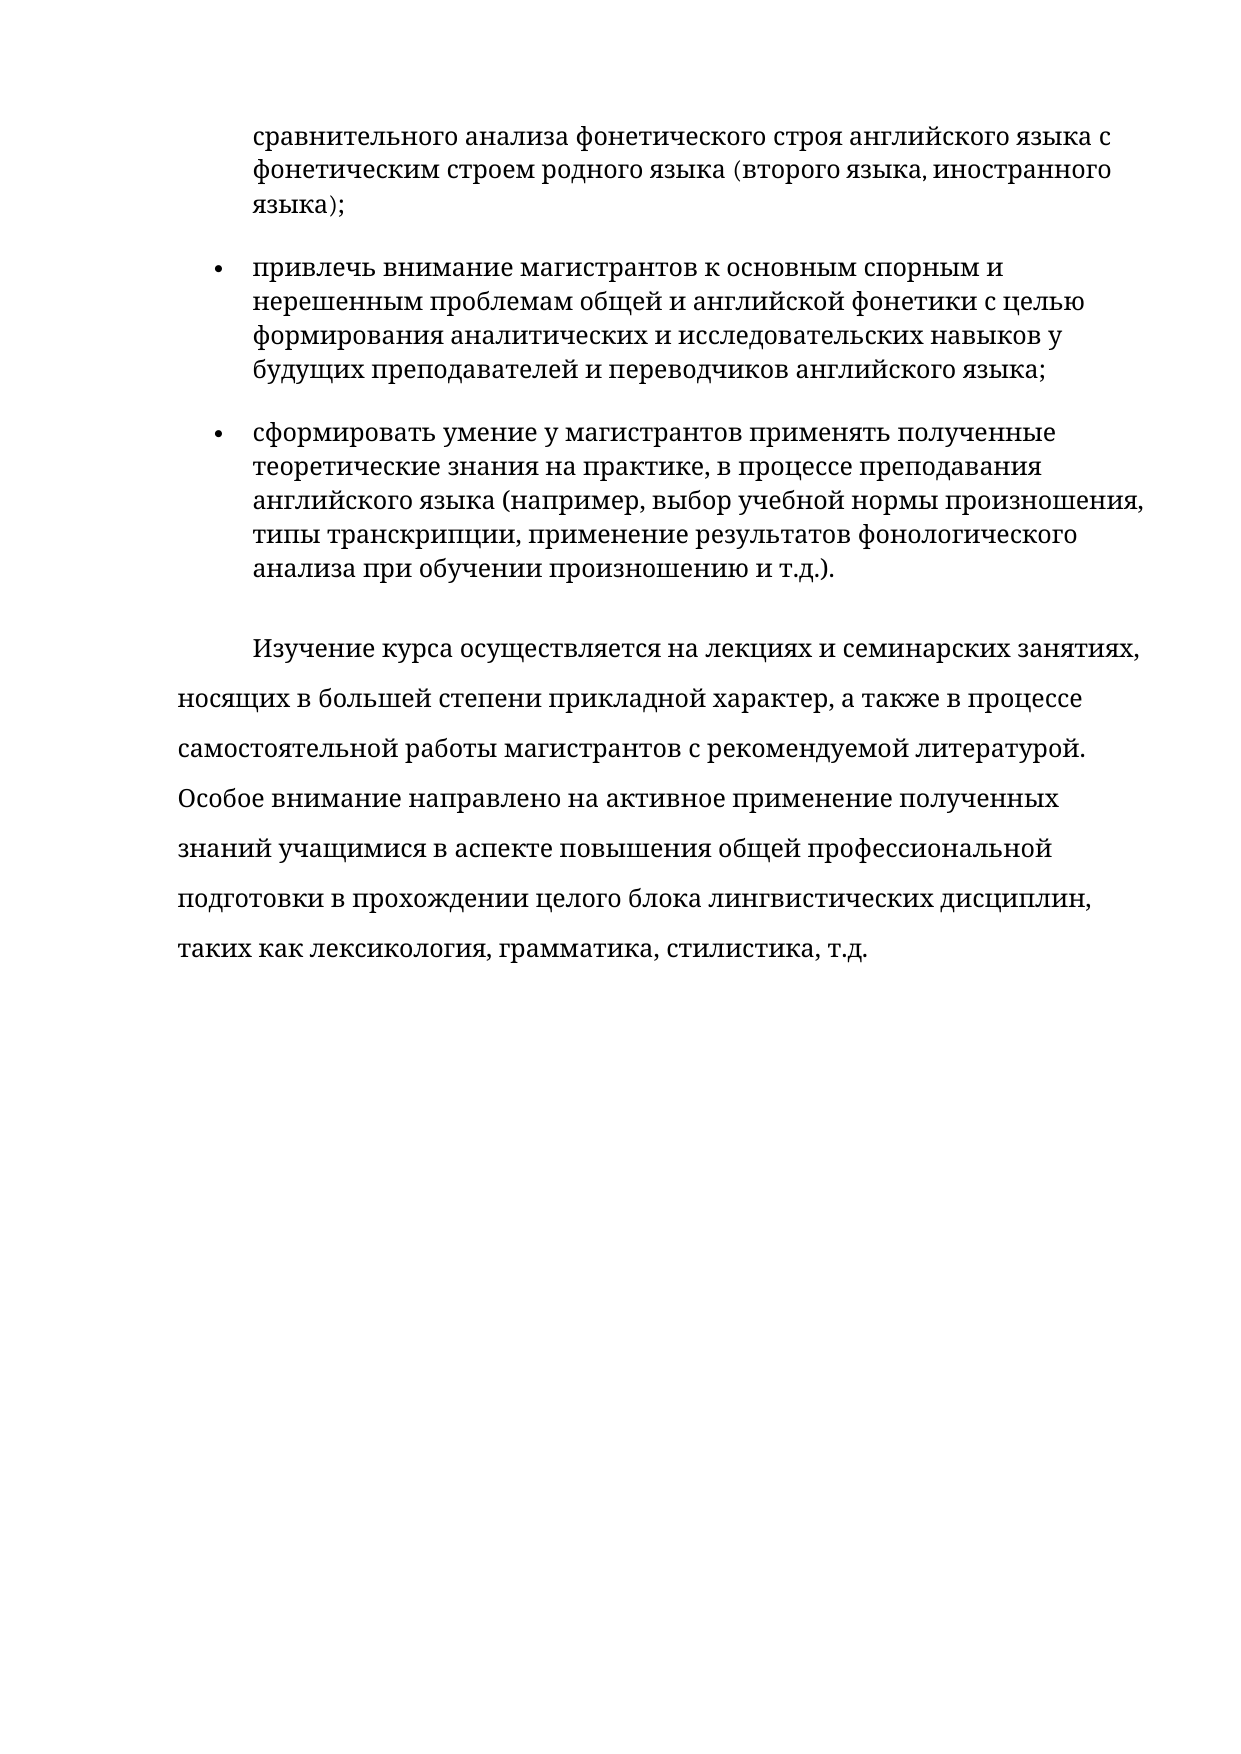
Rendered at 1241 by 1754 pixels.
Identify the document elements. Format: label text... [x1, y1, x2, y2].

text Изучение курса осуществляется на лекциях и семинарских занятиях, носящих в большей степени прикладной характер, а также в процессе самостоятельной работы магистрантов с рекомендуемой литературой. Особое внимание направлено на активное применение полученных знаний учащимися в аспекте повышения общей профессиональной подготовки в прохождении целого блока лингвистических дисциплин, таких как лексикология, грамматика, стилистика, т.д. [177, 614, 1152, 964]
list привлечь внимание магистрантов к основным спорным и нерешенным проблемам общей и английской фонетики с целью формирования аналитических и исследовательских навыков у будущих преподавателей и переводчиков английского языка; [215, 249, 1152, 386]
list сформировать умение у магистрантов применять полученные теоретические знания на практике, в процессе преподавания английского языка (например, выбор учебной нормы произношения, типы транскрипции, применение результатов фонологического анализа при обучении произношению и т.д.). [215, 415, 1152, 585]
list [215, 118, 1152, 220]
